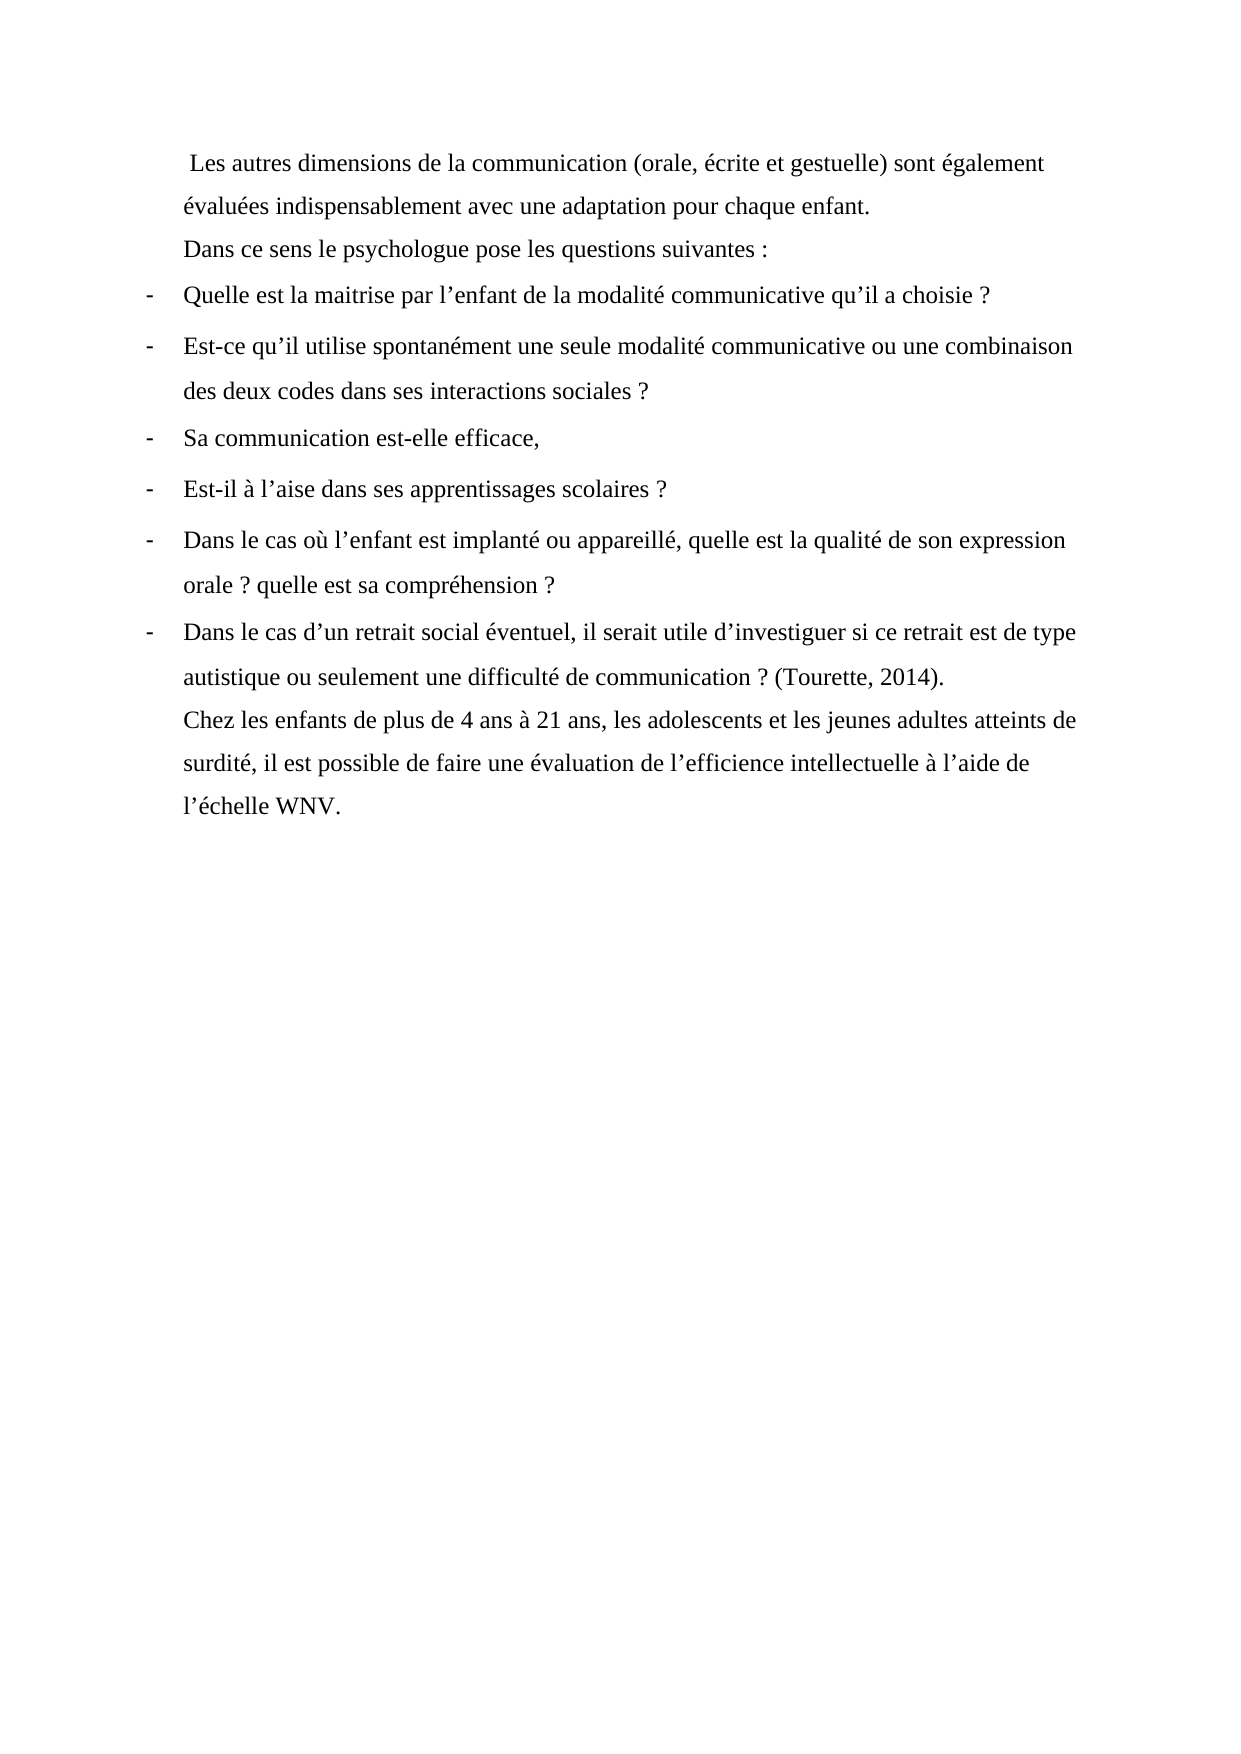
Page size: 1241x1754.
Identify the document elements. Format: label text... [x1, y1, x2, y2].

list Sa communication est-elle efficace, [146, 419, 1093, 454]
list Quelle est la maitrise par l’enfant de la modalité communicative qu’il a choisie ? [146, 277, 1093, 311]
text Dans ce sens le psychologue pose les questions suivantes : [183, 234, 1093, 263]
list Est-ce qu’il utilise spontanément une seule modalité communicative ou une combinaison des deux codes dans ses interactions sociales ? [146, 328, 1093, 405]
list Dans le cas d’un retrait social éventuel, il serait utile d’investiguer si ce retrait est de type autistique ou seulement une difficulté de communication ? (Tourette, 2014). [146, 613, 1093, 690]
text Chez les enfants de plus de 4 ans à 21 ans, les adolescents et les jeunes adultes atteints de surdité, il est possible de faire une évaluation de l’efficience intellectuelle à l’aide de l’échelle WNV. [183, 705, 1093, 820]
list Est-il à l’aise dans ses apprentissages scolaires ? [146, 471, 1093, 505]
text Les autres dimensions de la communication (orale, écrite et gestuelle) sont également évaluées indispensablement avec une adaptation pour chaque enfant. [183, 148, 1093, 219]
list Dans le cas où l’enfant est implanté ou appareillé, quelle est la qualité de son expression orale ? quelle est sa compréhension ? [146, 522, 1093, 599]
